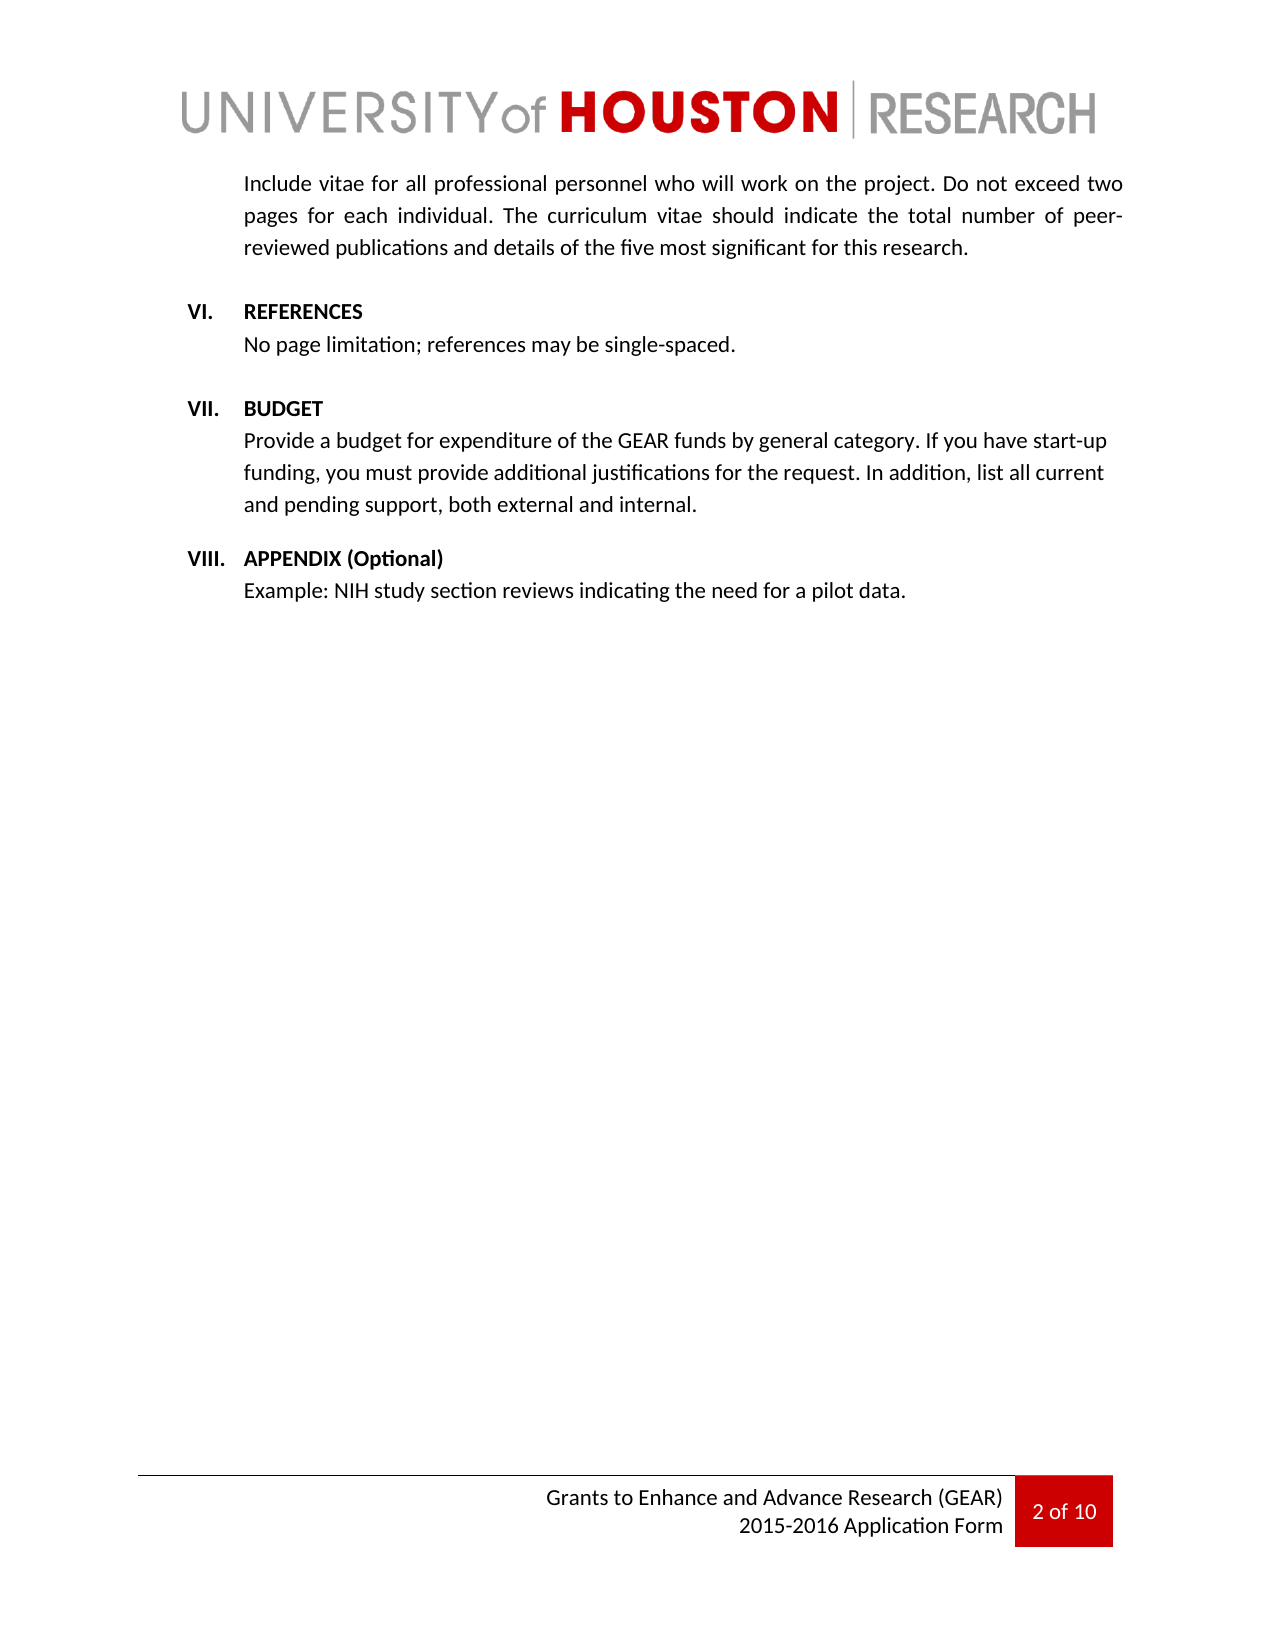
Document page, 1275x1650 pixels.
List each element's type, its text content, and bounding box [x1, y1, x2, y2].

list Include vitae for all professional personnel who will work on the project. Do not exceed two pages for each individual. The curriculum vitae should indicate the total number of peer-reviewed publications and details of the five most significant for this research. [187, 169, 1125, 261]
list APPENDIX (Optional) [187, 544, 1125, 572]
list REFERENCES [187, 297, 1125, 326]
list BUDGET [187, 394, 1125, 422]
list No page limitation; references may be single-spaced. [244, 330, 1125, 358]
list Example: NIH study section reviews indicating the need for a pilot data. [187, 576, 1125, 604]
picture [174, 75, 1101, 147]
text Provide a budget for expenditure of the GEAR funds by general category. If you have start-up funding, you must provide additional justifications for the request. In addition, list all current and pending support, both external and internal. [244, 426, 1125, 519]
